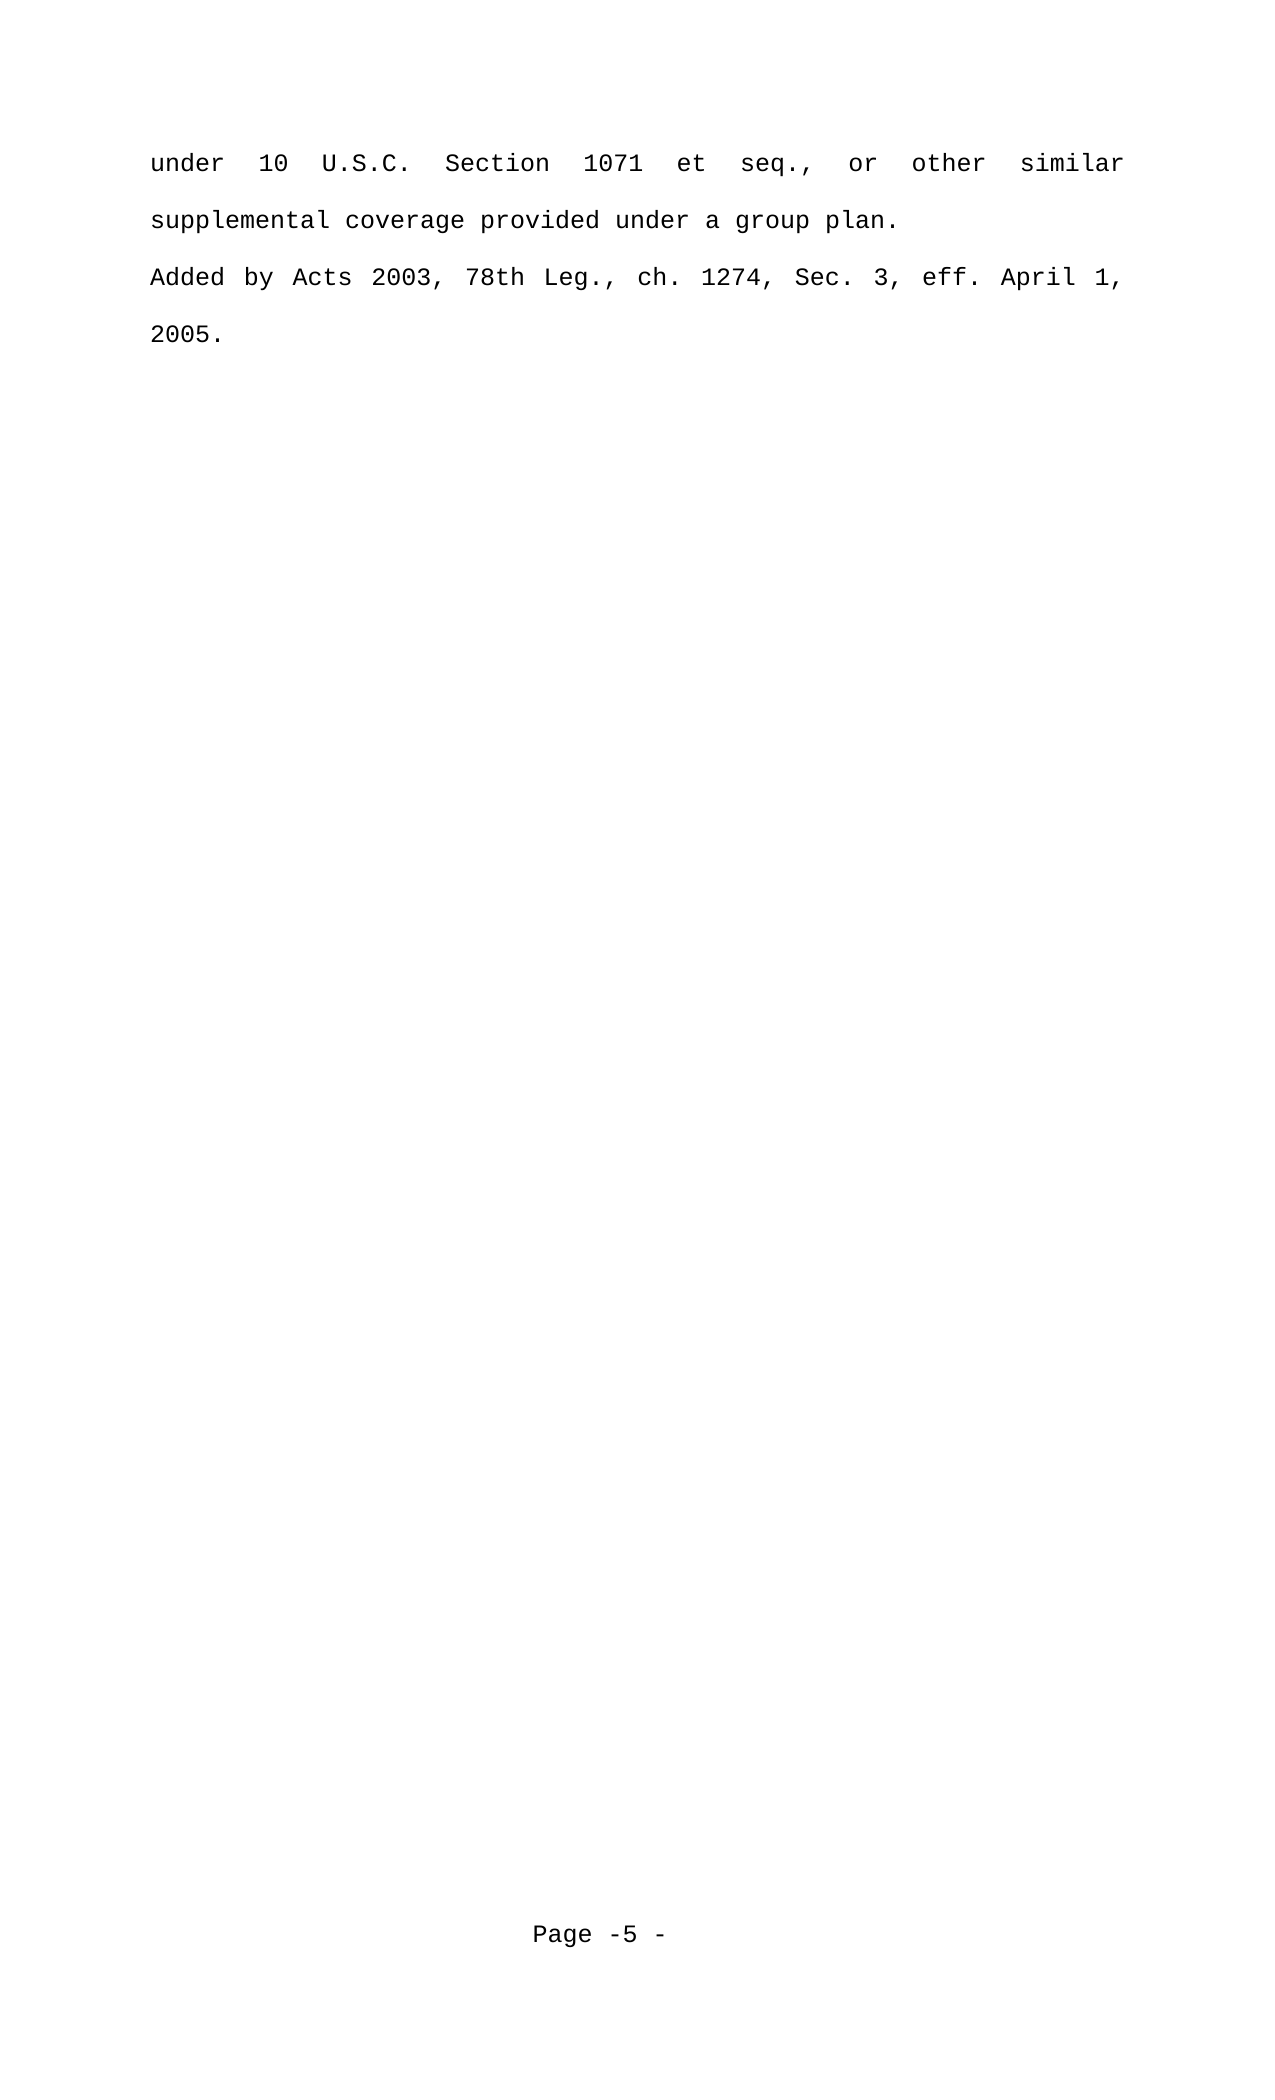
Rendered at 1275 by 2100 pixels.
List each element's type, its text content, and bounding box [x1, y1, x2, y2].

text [150, 150, 1125, 236]
text Added by Acts 2003, 78th Leg., ch. 1274, Sec. 3, eff. April 1, 2005. [150, 264, 1125, 350]
